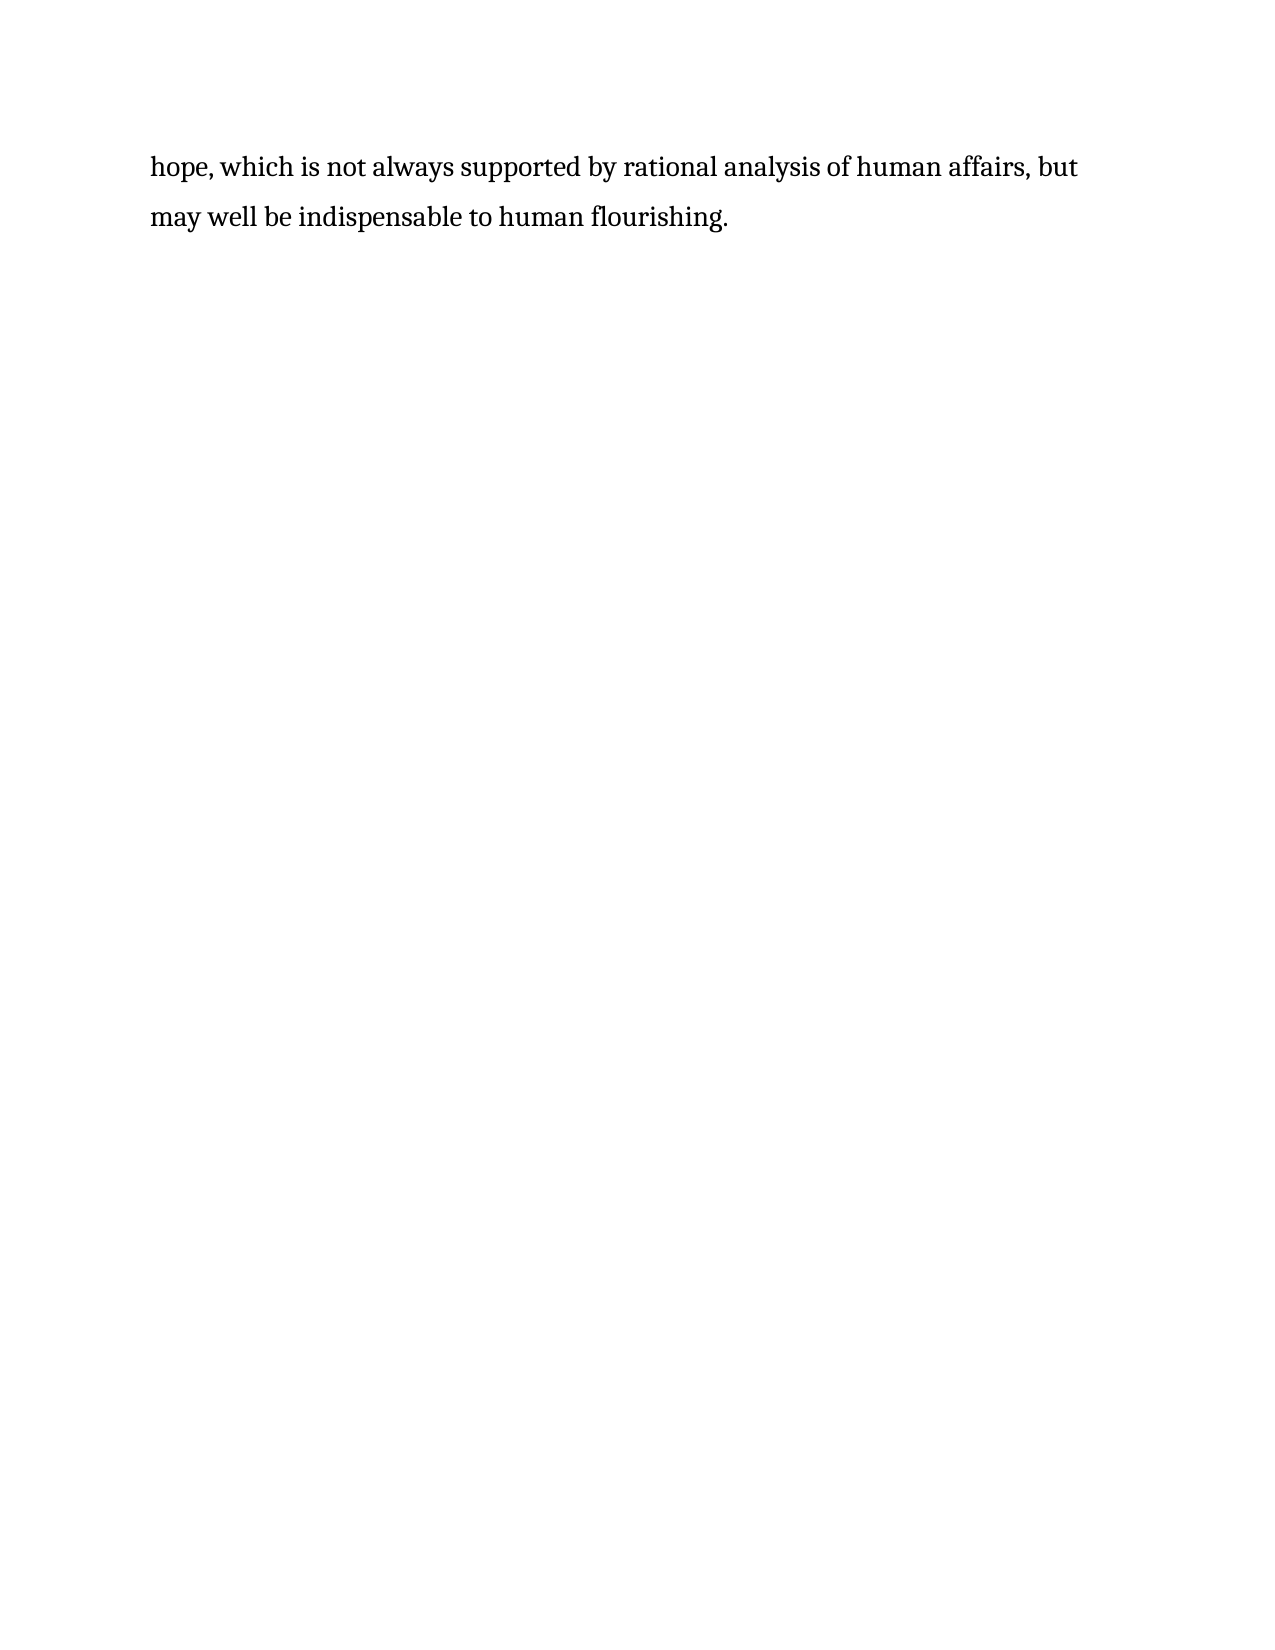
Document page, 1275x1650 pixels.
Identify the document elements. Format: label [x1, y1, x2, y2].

text [150, 150, 1125, 234]
